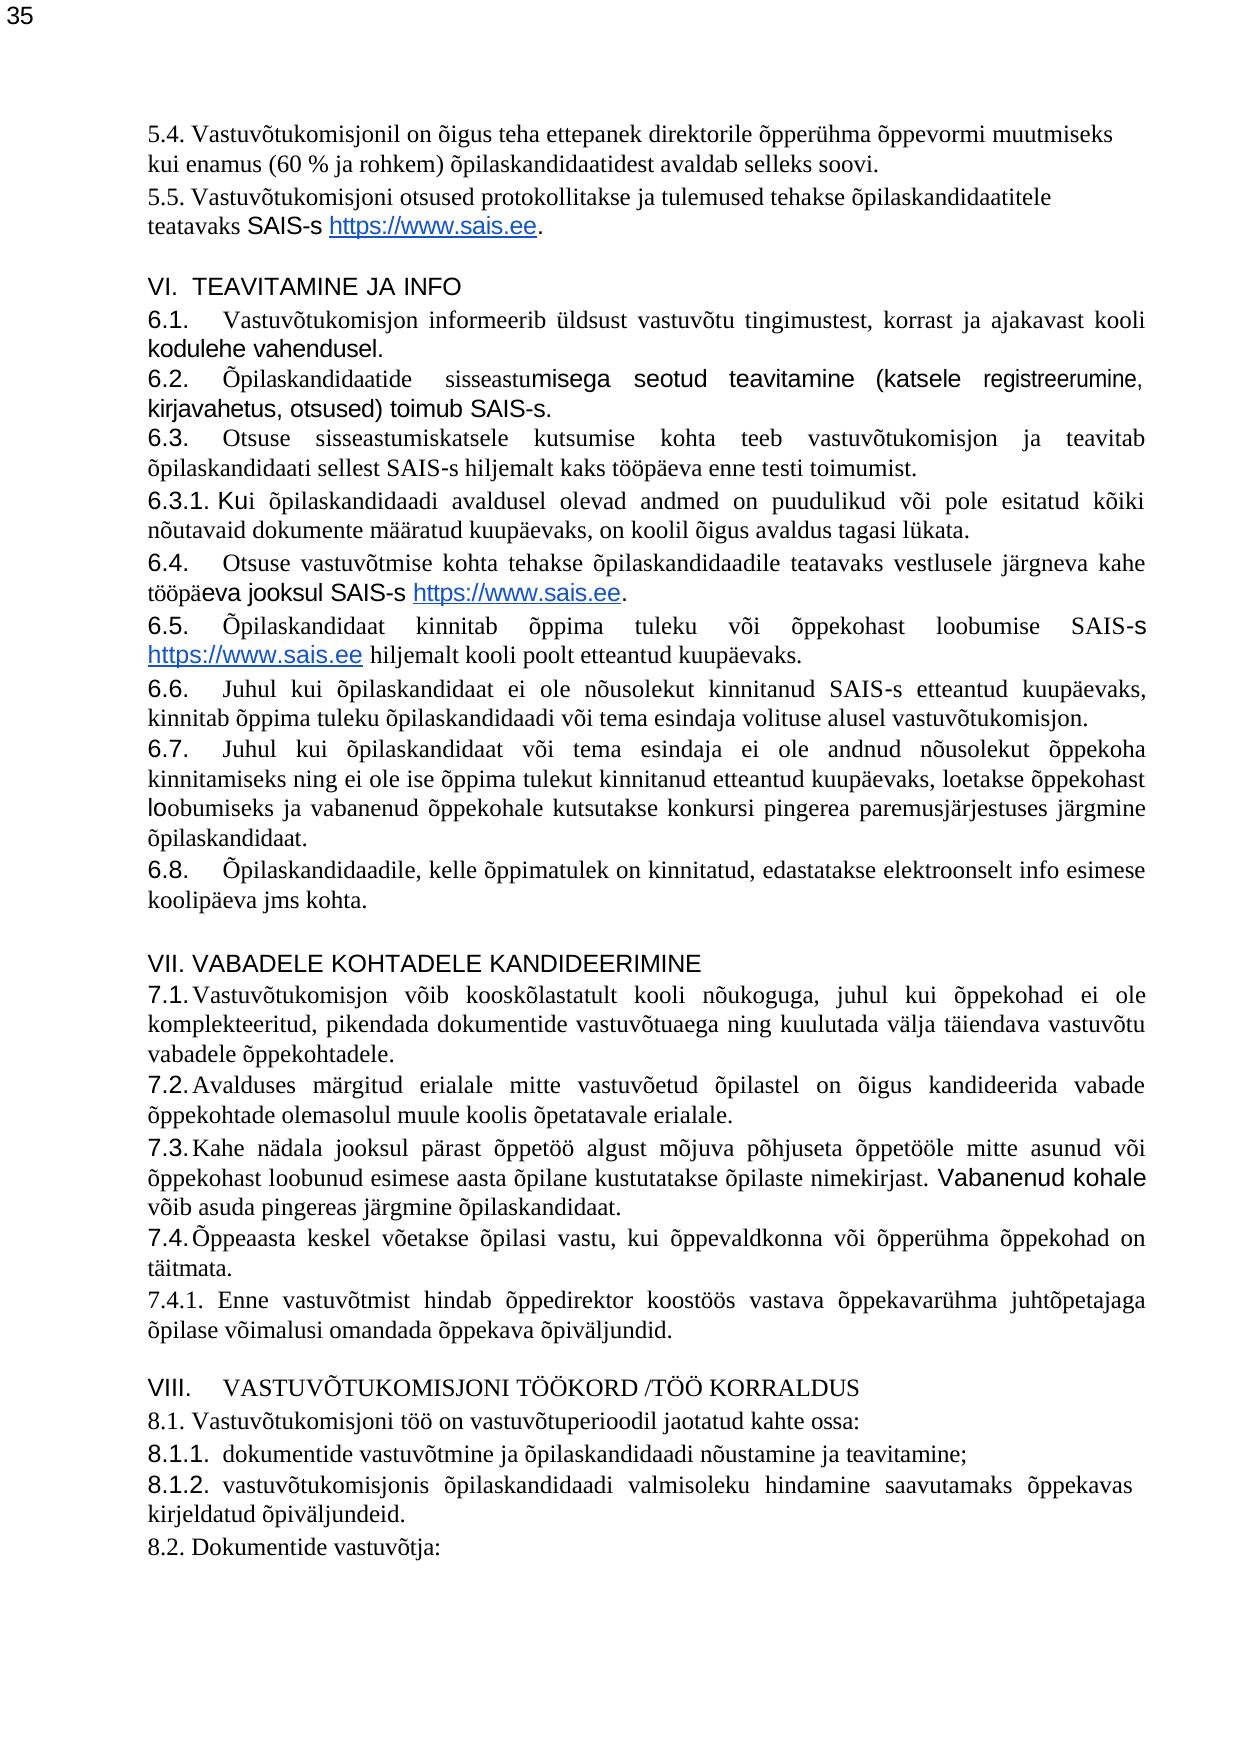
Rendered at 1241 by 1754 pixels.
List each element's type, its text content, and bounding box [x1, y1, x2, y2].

list Vastuvõtukomisjoni töö on vastuvõtuperioodil jaotatud kahte ossa: [147, 1406, 1159, 1435]
list Vastuvõtukomisjon informeerib üldsust vastuvõtu tingimustest, korrast ja ajakavast kooli kodulehe vahendusel. [147, 305, 1146, 363]
list vastuvõtukomisjonis õpilaskandidaadi valmisoleku hindamine saavutamaks õppekavas kirjeldatud õpiväljundeid. [147, 1470, 1146, 1528]
list Vastuvõtukomisjon võib kooskõlastatult kooli nõukoguga, juhul kui õppekohad ei ole komplekteeritud, pikendada dokumentide vastuvõtuaega ning kuulutada välja täiendava vastuvõtu vabadele õppekohtadele. [147, 980, 1147, 1068]
list Enne vastuvõtmist hindab õppedirektor koostöös vastava õppekavarühma juhtõpetajaga õpilase võimalusi omandada õppekava õpiväljundid. [147, 1286, 1146, 1344]
list Õppeaasta keskel võetakse õpilasi vastu, kui õppevaldkonna või õpperühma õppekohad on täitmata. [147, 1223, 1146, 1282]
list dokumentide vastuvõtmine ja õpilaskandidaadi nõustamine ja teavitamine; [147, 1439, 1159, 1468]
list Otsuse vastuvõtmise kohta tehakse õpilaskandidaadile teatavaks vestlusele järgneva kahe tööpäeva jooksul SAIS-s https://www.sais.ee. [147, 548, 1146, 607]
list Õpilaskandidaatide sisseastumisega seotud teavitamine (katsele registreerumine, kirjavahetus, otsused) toimub SAIS-s. [147, 364, 1146, 422]
list Otsuse sisseastumiskatsele kutsumise kohta teeb vastuvõtukomisjon ja teavitab õpilaskandidaati sellest SAIS-s hiljemalt kaks tööpäeva enne testi toimumist. [147, 423, 1146, 482]
list VASTUVÕTUKOMISJONI TÖÖKORD /TÖÖ KORRALDUS [147, 1373, 1159, 1402]
list Õpilaskandidaat kinnitab õppima tuleku või õppekohast loobumise SAIS-s https://www.sais.ee hiljemalt kooli poolt etteantud kuupäevaks. [147, 611, 1147, 669]
list TEAVITAMINE JA INFO [147, 272, 1159, 301]
list Dokumentide vastuvõtja: [147, 1532, 1159, 1561]
list Vastuvõtukomisjonil on õigus teha ettepanek direktorile õpperühma õppevormi muutmiseks kui enamus (60 % ja rohkem) õpilaskandidaatidest avaldab selleks soovi. [147, 119, 1147, 178]
list Juhul kui õpilaskandidaat või tema esindaja ei ole andnud nõusolekut õppekoha kinnitamiseks ning ei ole ise õppima tulekut kinnitanud etteantud kuupäevaks, loetakse õppekohast loobumiseks ja vabanenud õppekohale kutsutakse konkursi pingerea paremusjärjestuses järgmine õpilaskandidaat. [147, 734, 1146, 852]
list Kahe nädala jooksul pärast õppetöö algust mõjuva põhjuseta õppetööle mitte asunud või õppekohast loobunud esimese aasta õpilane kustutatakse õpilaste nimekirjast. Vabanenud kohale võib asuda pingereas järgmine õpilaskandidaat. [147, 1133, 1147, 1221]
list Juhul kui õpilaskandidaat ei ole nõusolekut kinnitanud SAIS-s etteantud kuupäevaks, kinnitab õppima tuleku õpilaskandidaadi või tema esindaja volituse alusel vastuvõtukomisjon. [147, 674, 1147, 732]
list VABADELE KOHTADELE KANDIDEERIMINE [147, 949, 1159, 977]
list Vastuvõtukomisjoni otsused protokollitakse ja tulemused tehakse õpilaskandidaatitele teatavaks SAIS-s https://www.sais.ee. [147, 182, 1146, 240]
list Õpilaskandidaadile, kelle õppimatulek on kinnitatud, edastatakse elektroonselt info esimese koolipäeva jms kohta. [147, 855, 1146, 914]
list Kui õpilaskandidaadi avaldusel olevad andmed on puudulikud või pole esitatud kõiki nõutavaid dokumente määratud kuupäevaks, on koolil õigus avaldus tagasi lükata. [147, 486, 1146, 544]
list Avalduses märgitud erialale mitte vastuvõetud õpilastel on õigus kandideerida vabade õppekohtade olemasolul muule koolis õpetatavale erialale. [147, 1070, 1146, 1128]
